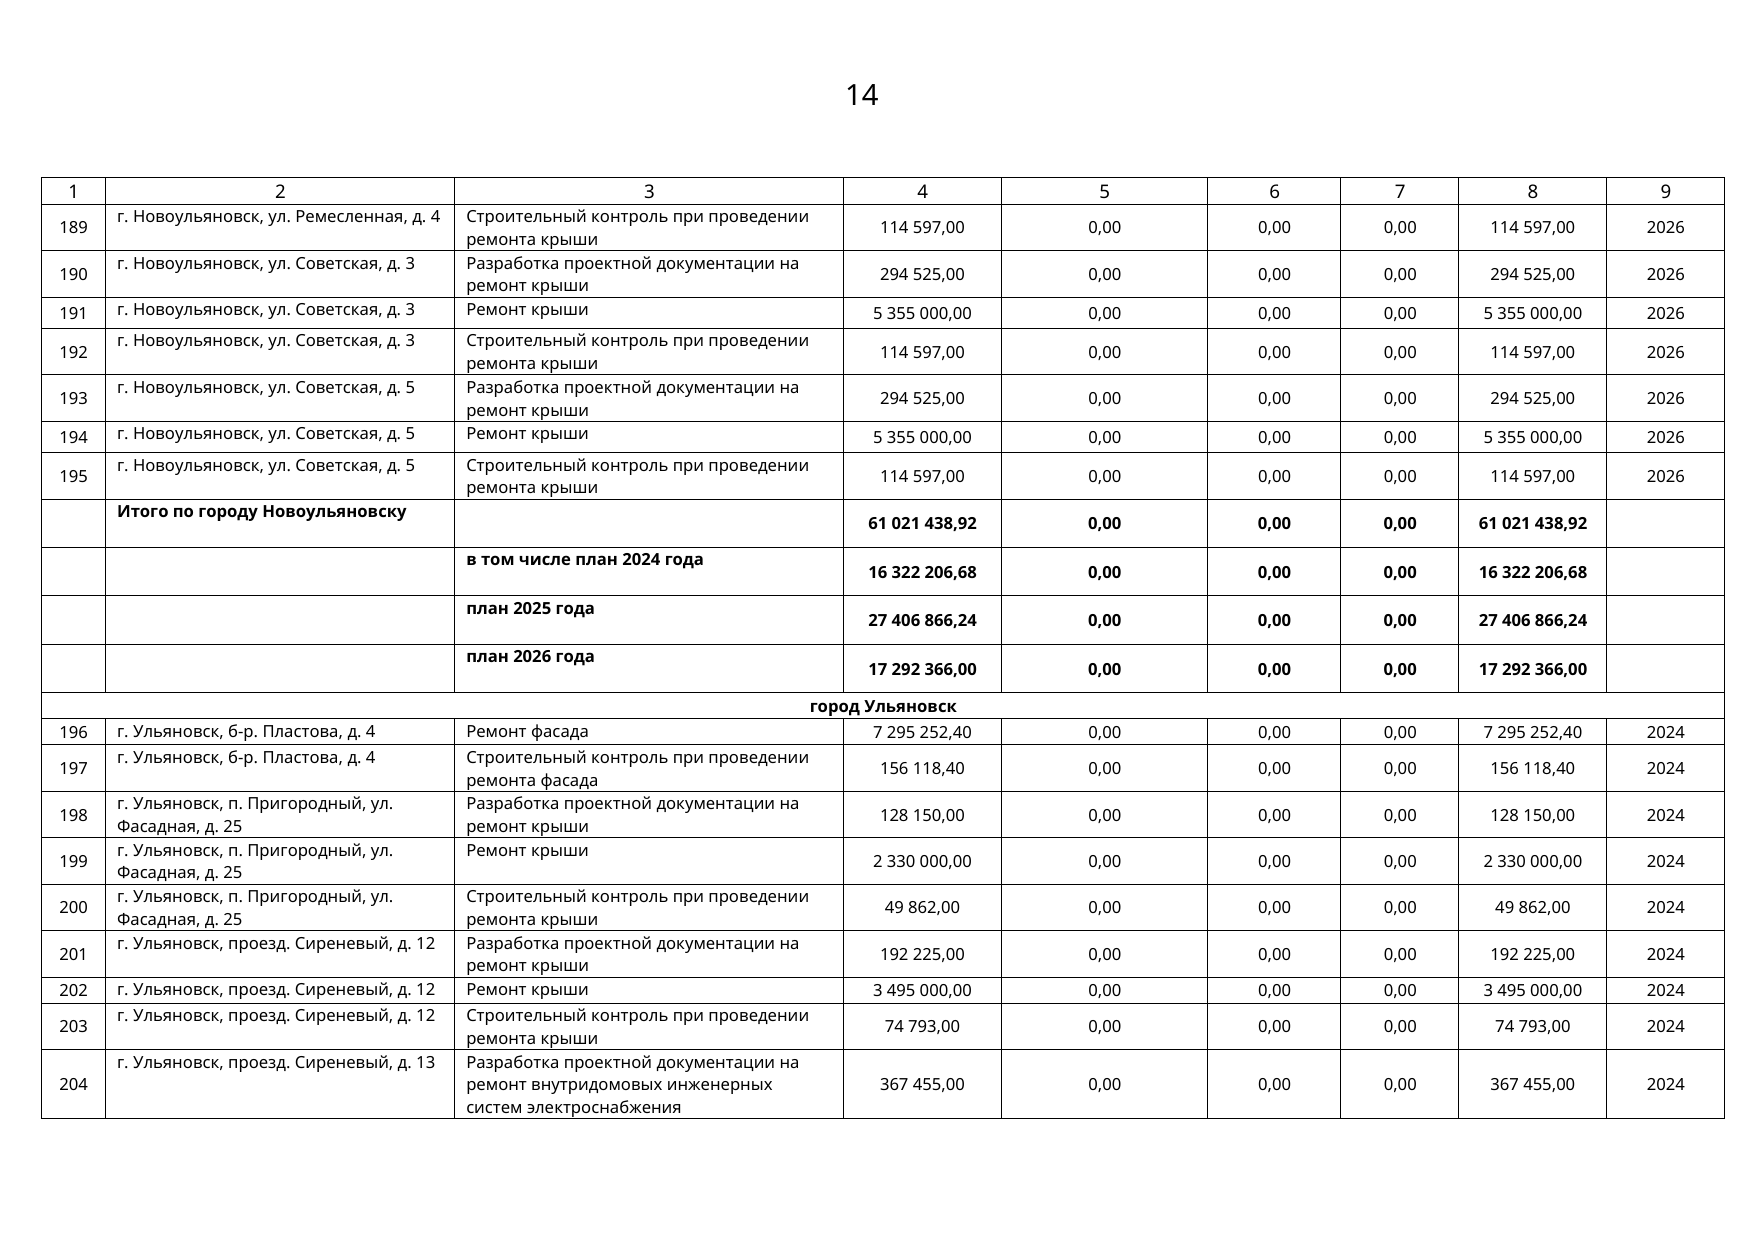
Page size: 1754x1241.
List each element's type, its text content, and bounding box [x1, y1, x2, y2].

table_cell г. Ульяновск, проезд. Сиреневый, д. 12 [106, 978, 454, 1003]
table_cell [42, 645, 105, 692]
table_cell 0,00 [1208, 978, 1340, 1003]
table_cell 0,00 [1341, 251, 1458, 297]
table_cell г. Новоульяновск, ул. Ремесленная, д. 4 [106, 205, 454, 250]
table_cell г. Новоульяновск, ул. Советская, д. 5 [106, 453, 454, 498]
table_cell 3 495 000,00 [844, 978, 1001, 1003]
table_cell [106, 548, 454, 595]
table_cell 0,00 [1002, 978, 1207, 1003]
table_cell [1607, 645, 1724, 692]
table_cell 2 330 000,00 [844, 838, 1001, 884]
table_cell 0,00 [1341, 1050, 1458, 1118]
table_cell 61 021 438,92 [1459, 500, 1606, 547]
table_cell 2024 [1607, 1004, 1724, 1049]
table_cell г. Новоульяновск, ул. Советская, д. 5 [106, 375, 454, 421]
table_cell 156 118,40 [844, 745, 1001, 791]
table_cell 2024 [1607, 931, 1724, 977]
table_cell Строительный контроль при проведении ремонта крыши [455, 1004, 843, 1049]
table_cell план 2026 года [455, 645, 843, 692]
table_header 8 [1459, 178, 1606, 204]
table_cell 49 862,00 [1459, 885, 1606, 930]
table_cell в том числе план 2024 года [455, 548, 843, 595]
table_cell 0,00 [1002, 1004, 1207, 1049]
table_cell 0,00 [1002, 500, 1207, 547]
table_cell г. Ульяновск, п. Пригородный, ул. Фасадная, д. 25 [106, 838, 454, 884]
table_cell 2024 [1607, 719, 1724, 744]
table_cell 0,00 [1208, 596, 1340, 644]
table_cell 0,00 [1002, 1050, 1207, 1118]
table_cell 2024 [1607, 978, 1724, 1003]
table_header 1 [42, 178, 105, 204]
table_cell 2026 [1607, 298, 1724, 328]
table_cell 0,00 [1341, 596, 1458, 644]
table_cell 0,00 [1002, 329, 1207, 374]
table_cell 0,00 [1341, 329, 1458, 374]
table_cell 200 [42, 885, 105, 930]
table_cell Строительный контроль при проведении ремонта крыши [455, 205, 843, 250]
table_cell г. Ульяновск, проезд. Сиреневый, д. 12 [106, 931, 454, 977]
table_cell 0,00 [1208, 1004, 1340, 1049]
table_cell 2024 [1607, 745, 1724, 791]
table_cell 0,00 [1002, 422, 1207, 452]
table_cell 5 355 000,00 [844, 422, 1001, 452]
table_cell Разработка проектной документации на ремонт крыши [455, 792, 843, 837]
table_cell Строительный контроль при проведении ремонта крыши [455, 453, 843, 498]
table_cell г. Новоульяновск, ул. Советская, д. 5 [106, 422, 454, 452]
table_cell 2024 [1607, 885, 1724, 930]
table_cell 0,00 [1208, 745, 1340, 791]
table_cell Строительный контроль при проведении ремонта крыши [455, 885, 843, 930]
table_cell 74 793,00 [844, 1004, 1001, 1049]
table_cell 0,00 [1208, 645, 1340, 692]
table_cell 0,00 [1002, 645, 1207, 692]
table_cell г. Ульяновск, проезд. Сиреневый, д. 12 [106, 1004, 454, 1049]
table_cell 0,00 [1208, 329, 1340, 374]
table_cell 0,00 [1208, 838, 1340, 884]
table_cell 114 597,00 [844, 205, 1001, 250]
table_cell 190 [42, 251, 105, 297]
table_cell Строительный контроль при проведении ремонта фасада [455, 745, 843, 791]
table_cell 0,00 [1002, 745, 1207, 791]
table_cell 0,00 [1341, 500, 1458, 547]
table_cell 17 292 366,00 [844, 645, 1001, 692]
table_cell 203 [42, 1004, 105, 1049]
table_cell г. Новоульяновск, ул. Советская, д. 3 [106, 298, 454, 328]
table_cell Ремонт крыши [455, 298, 843, 328]
table_cell 2026 [1607, 453, 1724, 498]
table_cell 74 793,00 [1459, 1004, 1606, 1049]
table_header 2 [106, 178, 454, 204]
table_cell 0,00 [1341, 745, 1458, 791]
table_cell 0,00 [1002, 792, 1207, 837]
table_cell 7 295 252,40 [844, 719, 1001, 744]
table_cell 199 [42, 838, 105, 884]
table_cell 0,00 [1002, 298, 1207, 328]
table_cell 0,00 [1341, 1004, 1458, 1049]
table_cell 0,00 [1341, 838, 1458, 884]
table_cell 0,00 [1208, 500, 1340, 547]
table_header 5 [1002, 178, 1207, 204]
table_cell [1607, 548, 1724, 595]
table_cell г. Новоульяновск, ул. Советская, д. 3 [106, 251, 454, 297]
table_cell 195 [42, 453, 105, 498]
table_cell 0,00 [1208, 298, 1340, 328]
table_cell 367 455,00 [844, 1050, 1001, 1118]
table_cell 196 [42, 719, 105, 744]
table_cell Ремонт крыши [455, 978, 843, 1003]
table_cell 201 [42, 931, 105, 977]
table_cell 0,00 [1341, 719, 1458, 744]
table_cell 192 [42, 329, 105, 374]
table_cell 0,00 [1341, 375, 1458, 421]
table_cell [42, 548, 105, 595]
table_header 3 [455, 178, 843, 204]
table_cell 2026 [1607, 205, 1724, 250]
table_cell 128 150,00 [1459, 792, 1606, 837]
table_cell 27 406 866,24 [1459, 596, 1606, 644]
table_cell 2026 [1607, 329, 1724, 374]
table_cell 0,00 [1341, 453, 1458, 498]
table_header 9 [1607, 178, 1724, 204]
table_cell 202 [42, 978, 105, 1003]
table_cell 0,00 [1208, 885, 1340, 930]
table_header 7 [1341, 178, 1458, 204]
table_cell 114 597,00 [1459, 329, 1606, 374]
table_cell 2026 [1607, 251, 1724, 297]
table_cell 0,00 [1341, 422, 1458, 452]
table_cell 204 [42, 1050, 105, 1118]
table_cell 0,00 [1341, 885, 1458, 930]
table_cell [1607, 500, 1724, 547]
table_cell Ремонт крыши [455, 422, 843, 452]
table_cell 5 355 000,00 [1459, 422, 1606, 452]
table_cell 294 525,00 [1459, 375, 1606, 421]
table_cell 193 [42, 375, 105, 421]
table_cell 0,00 [1208, 205, 1340, 250]
table_cell Ремонт крыши [455, 838, 843, 884]
table_cell г. Ульяновск, б-р. Пластова, д. 4 [106, 719, 454, 744]
table_cell 5 355 000,00 [1459, 298, 1606, 328]
table_cell 3 495 000,00 [1459, 978, 1606, 1003]
table_cell [1607, 596, 1724, 644]
table_cell город Ульяновск [42, 693, 1724, 718]
table_cell 294 525,00 [1459, 251, 1606, 297]
table_cell 0,00 [1341, 931, 1458, 977]
table_cell 191 [42, 298, 105, 328]
table_cell [42, 596, 105, 644]
table_cell [106, 596, 454, 644]
table_cell 16 322 206,68 [1459, 548, 1606, 595]
table_cell 27 406 866,24 [844, 596, 1001, 644]
table_cell [42, 500, 105, 547]
table_cell 0,00 [1341, 548, 1458, 595]
table_cell г. Ульяновск, п. Пригородный, ул. Фасадная, д. 25 [106, 885, 454, 930]
table_cell 0,00 [1002, 375, 1207, 421]
table_cell 2026 [1607, 375, 1724, 421]
table_cell 0,00 [1002, 596, 1207, 644]
table_cell Разработка проектной документации на ремонт крыши [455, 931, 843, 977]
table_cell 0,00 [1002, 251, 1207, 297]
table_cell 294 525,00 [844, 251, 1001, 297]
table_cell 0,00 [1341, 645, 1458, 692]
table_cell г. Ульяновск, проезд. Сиреневый, д. 13 [106, 1050, 454, 1118]
table_cell 192 225,00 [1459, 931, 1606, 977]
table_cell Разработка проектной документации на ремонт крыши [455, 375, 843, 421]
table_cell 197 [42, 745, 105, 791]
table_cell 189 [42, 205, 105, 250]
table_cell 0,00 [1002, 838, 1207, 884]
table_cell 0,00 [1208, 1050, 1340, 1118]
table_cell 2024 [1607, 792, 1724, 837]
table_cell Итого по городу Новоульяновску [106, 500, 454, 547]
table_cell 114 597,00 [1459, 205, 1606, 250]
table_cell г. Ульяновск, б-р. Пластова, д. 4 [106, 745, 454, 791]
table_cell 16 322 206,68 [844, 548, 1001, 595]
table_cell 0,00 [1208, 251, 1340, 297]
table_cell 0,00 [1002, 453, 1207, 498]
table_cell [106, 645, 454, 692]
table_cell 5 355 000,00 [844, 298, 1001, 328]
table_cell 0,00 [1341, 205, 1458, 250]
table_cell 2024 [1607, 1050, 1724, 1118]
table_cell г. Новоульяновск, ул. Советская, д. 3 [106, 329, 454, 374]
table_cell 0,00 [1208, 719, 1340, 744]
table_cell [455, 500, 843, 547]
table_cell Ремонт фасада [455, 719, 843, 744]
table_cell 0,00 [1208, 792, 1340, 837]
table_cell 7 295 252,40 [1459, 719, 1606, 744]
table_cell 367 455,00 [1459, 1050, 1606, 1118]
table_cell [455, 251, 843, 297]
table_cell г. Ульяновск, п. Пригородный, ул. Фасадная, д. 25 [106, 792, 454, 837]
table_cell 0,00 [1002, 885, 1207, 930]
table_cell Строительный контроль при проведении ремонта крыши [455, 329, 843, 374]
table_header 4 [844, 178, 1001, 204]
table_cell 2026 [1607, 422, 1724, 452]
table_cell 194 [42, 422, 105, 452]
table_cell 0,00 [1208, 422, 1340, 452]
table_cell 2 330 000,00 [1459, 838, 1606, 884]
table_cell 2024 [1607, 838, 1724, 884]
table_cell 114 597,00 [844, 329, 1001, 374]
table_cell план 2025 года [455, 596, 843, 644]
table_cell 114 597,00 [1459, 453, 1606, 498]
table_cell 0,00 [1002, 719, 1207, 744]
table_cell Разработка проектной документации на ремонт внутридомовых инженерных систем электроснабжения [455, 1050, 843, 1118]
table_cell 0,00 [1002, 931, 1207, 977]
table_cell 294 525,00 [844, 375, 1001, 421]
table_cell 0,00 [1002, 548, 1207, 595]
table_cell 114 597,00 [844, 453, 1001, 498]
table_cell 192 225,00 [844, 931, 1001, 977]
table_cell 0,00 [1341, 792, 1458, 837]
table_cell 0,00 [1341, 298, 1458, 328]
table_cell 198 [42, 792, 105, 837]
table_cell 0,00 [1208, 375, 1340, 421]
table_cell 156 118,40 [1459, 745, 1606, 791]
table_cell 128 150,00 [844, 792, 1001, 837]
table_cell 0,00 [1208, 548, 1340, 595]
table_cell 0,00 [1208, 453, 1340, 498]
table_cell 0,00 [1341, 978, 1458, 1003]
table_cell 0,00 [1208, 931, 1340, 977]
table_cell 49 862,00 [844, 885, 1001, 930]
table_cell 0,00 [1002, 205, 1207, 250]
table_header 6 [1208, 178, 1340, 204]
table_cell 17 292 366,00 [1459, 645, 1606, 692]
table_cell 61 021 438,92 [844, 500, 1001, 547]
